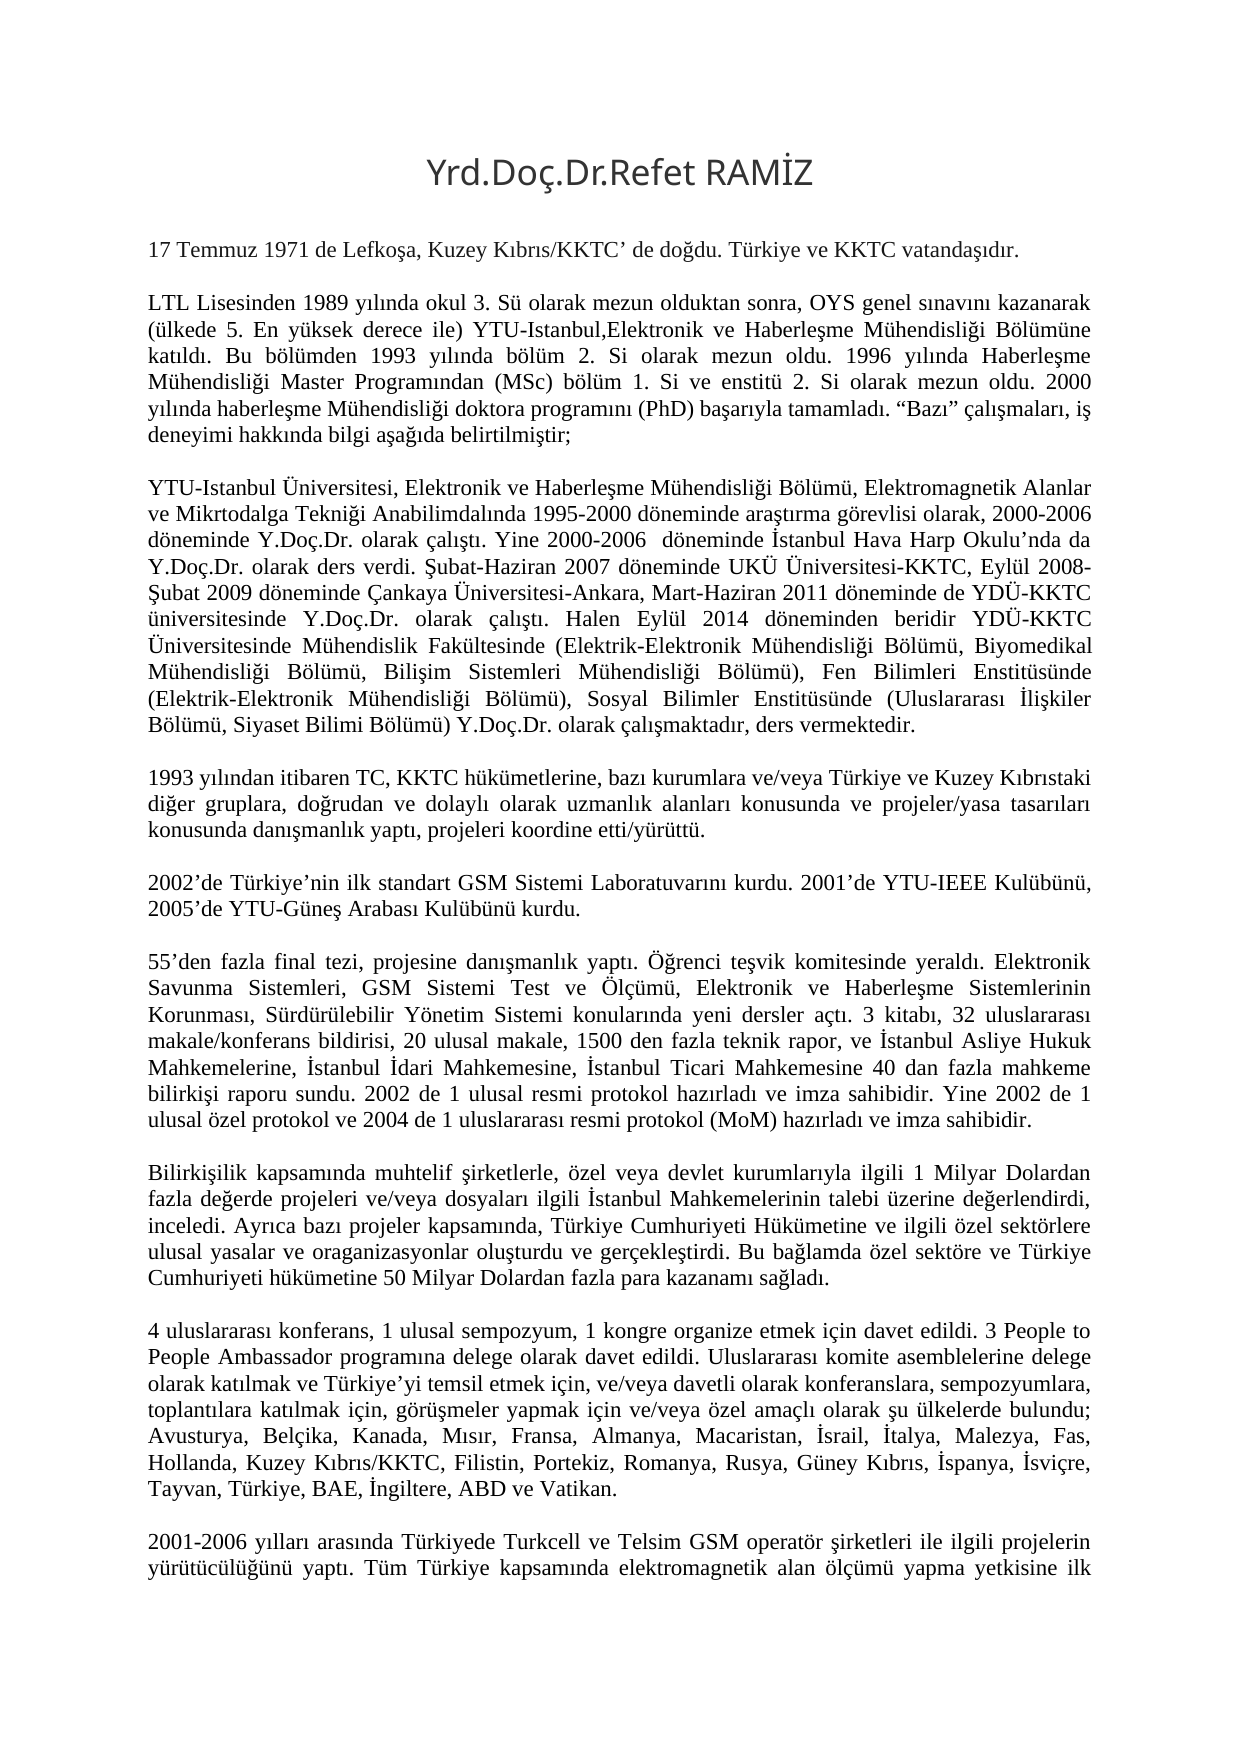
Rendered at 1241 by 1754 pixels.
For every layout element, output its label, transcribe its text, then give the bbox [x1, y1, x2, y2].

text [148, 1528, 1093, 1581]
text Bilirkişilik kapsamında muhtelif şirketlerle, özel veya devlet kurumlarıyla ilgili 1 Milyar Dolardan fazla değerde projeleri ve/veya dosyaları ilgili İstanbul Mahkemelerinin talebi üzerine değerlendirdi, inceledi. Ayrıca bazı projeler kapsamında, Türkiye Cumhuriyeti Hükümetine ve ilgili özel sektörlere ulusal yasalar ve oraganizasyonlar oluşturdu ve gerçekleştirdi. Bu bağlamda özel sektöre ve Türkiye Cumhuriyeti hükümetine 50 Milyar Dolardan fazla para kazanamı sağladı. [148, 1159, 1093, 1291]
text Yrd.Doç.Dr.Refet RAMİZ [148, 148, 1093, 196]
text 4 uluslararası konferans, 1 ulusal sempozyum, 1 kongre organize etmek için davet edildi. 3 People to People Ambassador programına delege olarak davet edildi. Uluslararası komite asemblelerine delege olarak katılmak ve Türkiye’yi temsil etmek için, ve/veya davetli olarak konferanslara, sempozyumlara, toplantılara katılmak için, görüşmeler yapmak için ve/veya özel amaçlı olarak şu ülkelerde bulundu; Avusturya, Belçika, Kanada, Mısır, Fransa, Almanya, Macaristan, İsrail, İtalya, Malezya, Fas, Hollanda, Kuzey Kıbrıs/KKTC, Filistin, Portekiz, Romanya, Rusya, Güney Kıbrıs, İspanya, İsviçre, Tayvan, Türkiye, BAE, İngiltere, ABD ve Vatikan. [148, 1317, 1093, 1502]
text 55’den fazla final tezi, projesine danışmanlık yaptı. Öğrenci teşvik komitesinde yeraldı. Elektronik Savunma Sistemleri, GSM Sistemi Test ve Ölçümü, Elektronik ve Haberleşme Sistemlerinin Korunması, Sürdürülebilir Yönetim Sistemi konularında yeni dersler açtı. 3 kitabı, 32 uluslararası makale/konferans bildirisi, 20 ulusal makale, 1500 den fazla teknik rapor, ve İstanbul Asliye Hukuk Mahkemelerine, İstanbul İdari Mahkemesine, İstanbul Ticari Mahkemesine 40 dan fazla mahkeme bilirkişi raporu sundu. 2002 de 1 ulusal resmi protokol hazırladı ve imza sahibidir. Yine 2002 de 1 ulusal özel protokol ve 2004 de 1 uluslararası resmi protokol (MoM) hazırladı ve imza sahibidir. [148, 948, 1093, 1133]
text LTL Lisesinden 1989 yılında okul 3. Sü olarak mezun olduktan sonra, OYS genel sınavını kazanarak (ülkede 5. En yüksek derece ile) YTU-Istanbul,Elektronik ve Haberleşme Mühendisliği Bölümüne katıldı. Bu bölümden 1993 yılında bölüm 2. Si olarak mezun oldu. 1996 yılında Haberleşme Mühendisliği Master Programından (MSc) bölüm 1. Si ve enstitü 2. Si olarak mezun oldu. 2000 yılında haberleşme Mühendisliği doktora programını (PhD) başarıyla tamamladı. “Bazı” çalışmaları, iş deneyimi hakkında bilgi aşağıda belirtilmiştir; [148, 289, 1093, 447]
text 17 Temmuz 1971 de Lefkoşa, Kuzey Kıbrıs/KKTC’ de doğdu. Türkiye ve KKTC vatandaşıdır. [148, 237, 1093, 263]
text YTU-Istanbul Üniversitesi, Elektronik ve Haberleşme Mühendisliği Bölümü, Elektromagnetik Alanlar ve Mikrtodalga Tekniği Anabilimdalında 1995-2000 döneminde araştırma görevlisi olarak, 2000-2006 döneminde Y.Doç.Dr. olarak çalıştı. Yine 2000-2006 döneminde İstanbul Hava Harp Okulu’nda da Y.Doç.Dr. olarak ders verdi. Şubat-Haziran 2007 döneminde UKÜ Üniversitesi-KKTC, Eylül 2008-Şubat 2009 döneminde Çankaya Üniversitesi-Ankara, Mart-Haziran 2011 döneminde de YDÜ-KKTC üniversitesinde Y.Doç.Dr. olarak çalıştı. Halen Eylül 2014 döneminden beridir YDÜ-KKTC Üniversitesinde Mühendislik Fakültesinde (Elektrik-Elektronik Mühendisliği Bölümü, Biyomedikal Mühendisliği Bölümü, Bilişim Sistemleri Mühendisliği Bölümü), Fen Bilimleri Enstitüsünde (Elektrik-Elektronik Mühendisliği Bölümü), Sosyal Bilimler Enstitüsünde (Uluslararası İlişkiler Bölümü, Siyaset Bilimi Bölümü) Y.Doç.Dr. olarak çalışmaktadır, ders vermektedir. [148, 474, 1093, 737]
text 2002’de Türkiye’nin ilk standart GSM Sistemi Laboratuvarını kurdu. 2001’de YTU-IEEE Kulübünü, 2005’de YTU-Güneş Arabası Kulübünü kurdu. [148, 869, 1093, 922]
text 1993 yılından itibaren TC, KKTC hükümetlerine, bazı kurumlara ve/veya Türkiye ve Kuzey Kıbrıstaki diğer gruplara, doğrudan ve dolaylı olarak uzmanlık alanları konusunda ve projeler/yasa tasarıları konusunda danışmanlık yaptı, projeleri koordine etti/yürüttü. [148, 764, 1093, 843]
